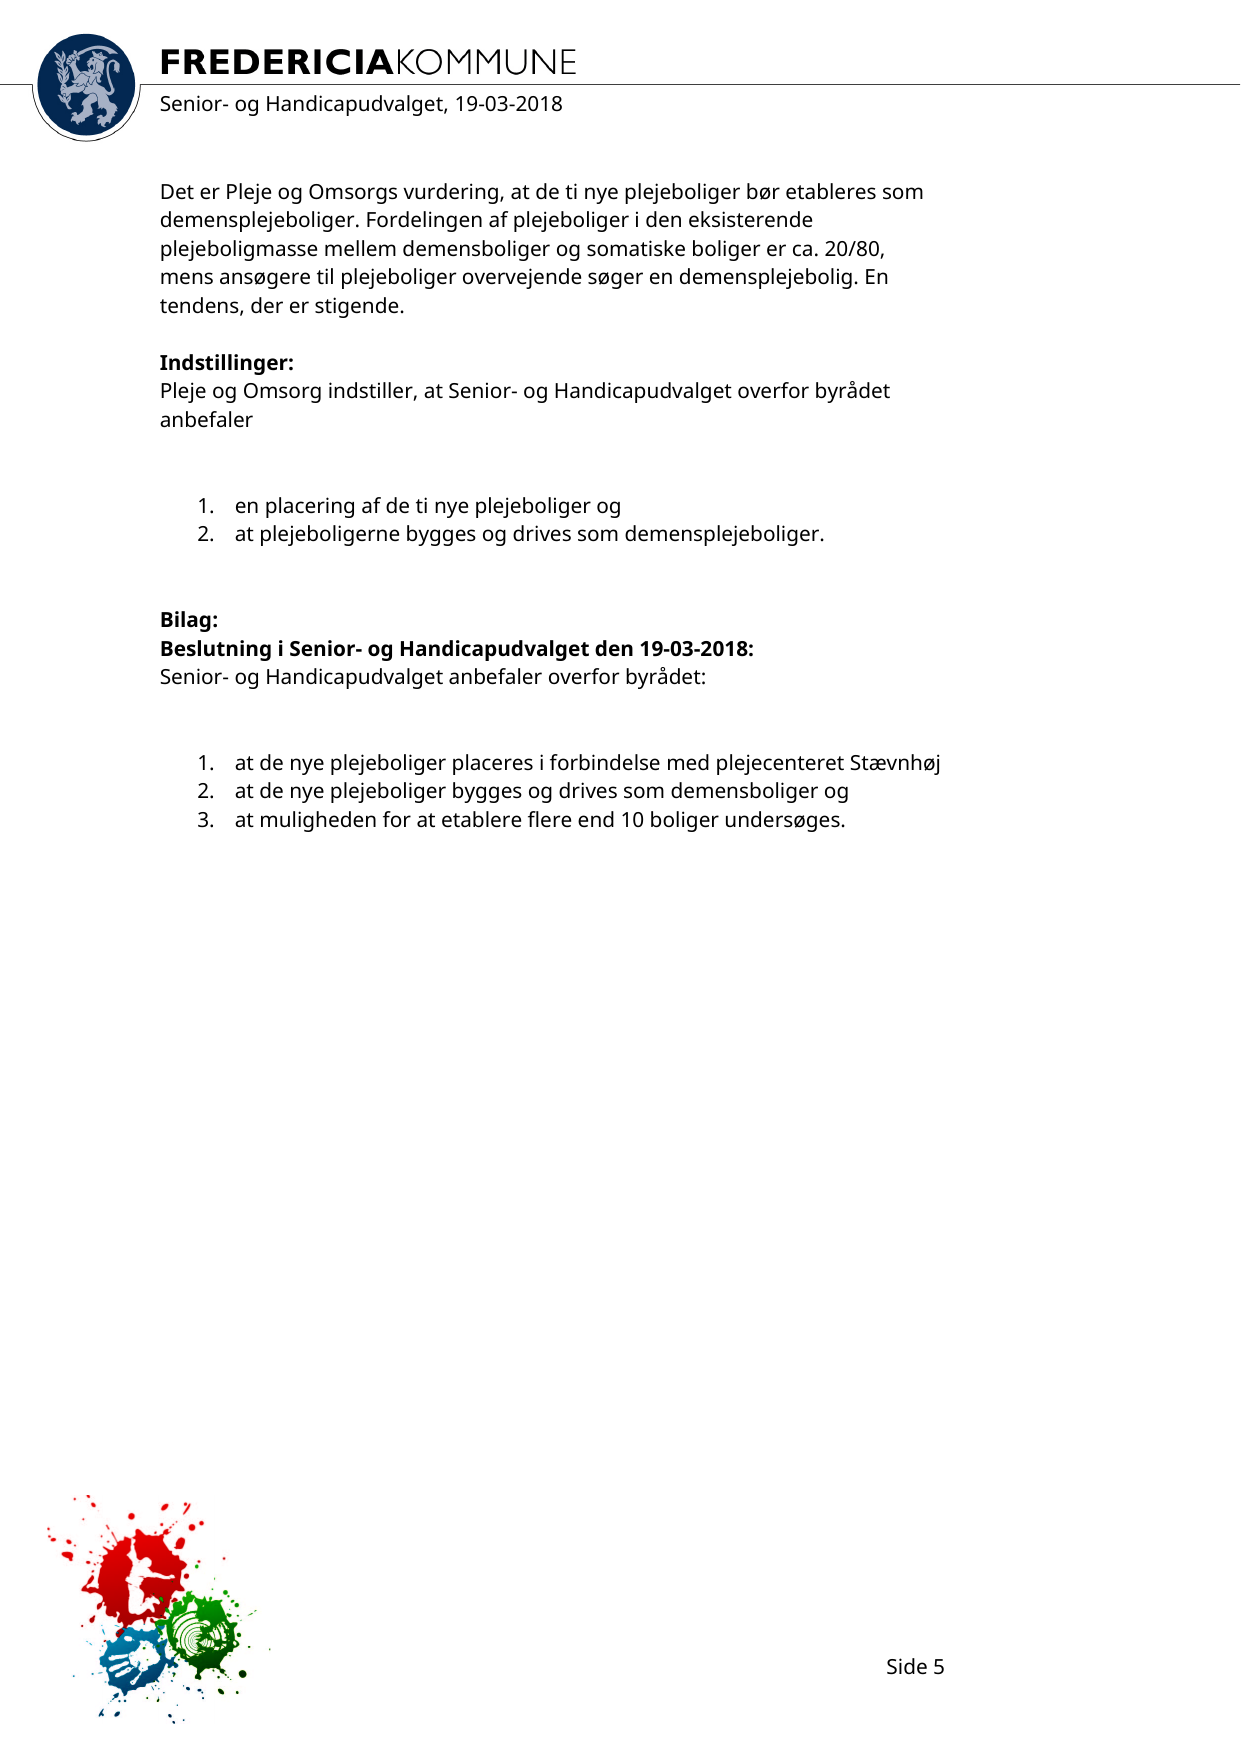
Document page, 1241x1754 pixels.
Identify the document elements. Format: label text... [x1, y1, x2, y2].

list at plejeboligerne bygges og drives som demensplejeboliger. [197, 519, 945, 548]
text Det er Pleje og Omsorgs vurdering, at de ti nye plejeboliger bør etableres som demensplejeboliger. Fordelingen af plejeboliger i den eksisterende plejeboligmasse mellem demensboliger og somatiske boliger er ca. 20/80, mens ansøgere til plejeboliger overvejende søger en demensplejebolig. En tendens, der er stigende. [159, 177, 945, 319]
title Bilag: [159, 605, 945, 634]
list at de nye plejeboliger bygges og drives som demensboliger og [197, 777, 945, 805]
picture [47, 1495, 271, 1724]
title Indstillinger: [159, 348, 945, 376]
text Pleje og Omsorg indstiller, at Senior- og Handicapudvalget overfor byrådet anbefaler [159, 376, 945, 433]
title Beslutning i Senior- og Handicapudvalget den 19-03-2018: [159, 634, 945, 662]
text Senior- og Handicapudvalget anbefaler overfor byrådet: [159, 662, 945, 691]
list at muligheden for at etablere flere end 10 boliger undersøges. [197, 805, 945, 833]
picture [0, 23, 1241, 147]
list en placering af de ti nye plejeboliger og [197, 491, 945, 519]
list at de nye plejeboliger placeres i forbindelse med plejecenteret Stævnhøj [197, 748, 945, 777]
